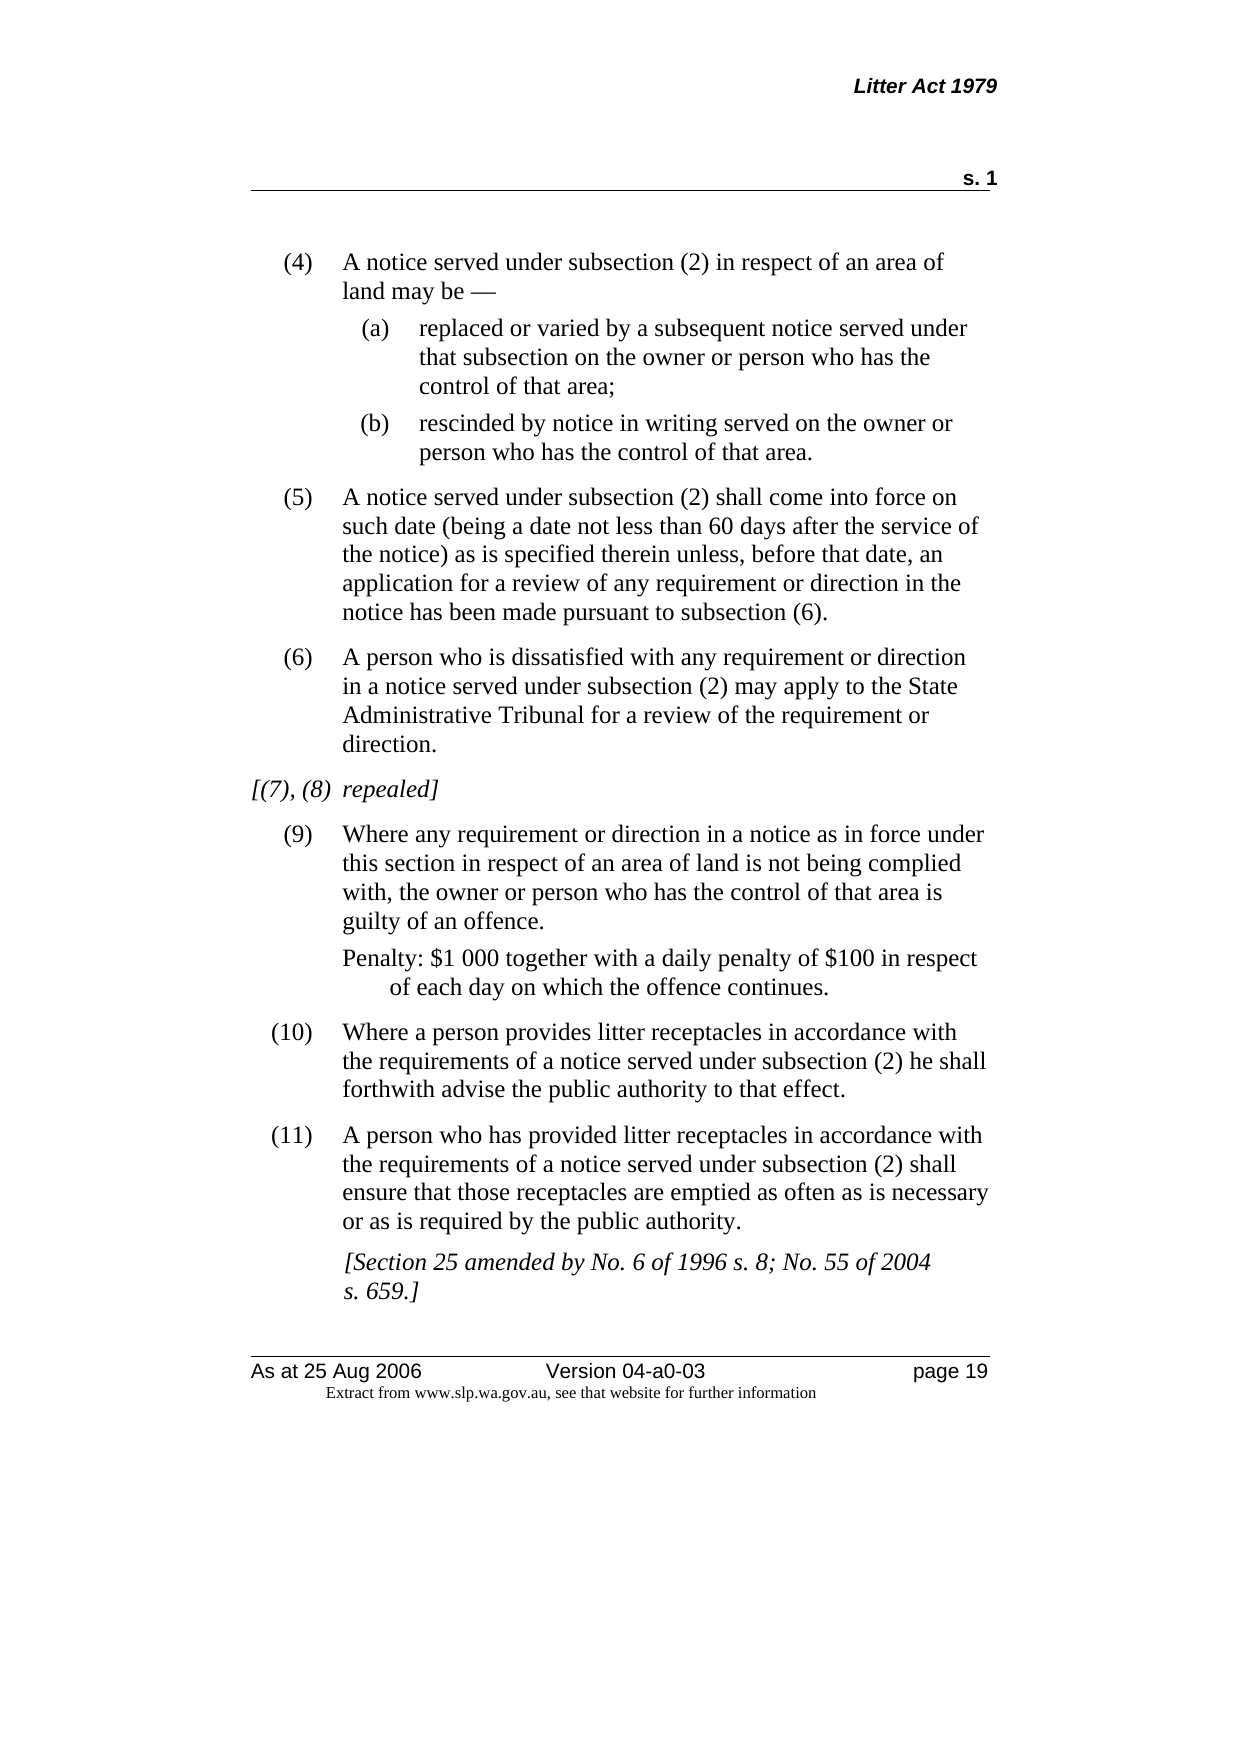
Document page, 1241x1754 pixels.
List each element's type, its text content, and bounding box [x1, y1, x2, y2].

text [(7), (8) repealed] [251, 774, 990, 803]
text (11) A person who has provided litter receptacles in accordance with the requirements of a notice served under subsection (2) shall ensure that those receptacles are emptied as often as is necessary or as is required by the public authority. [251, 1120, 990, 1235]
text (b) rescinded by notice in writing served on the owner or person who has the control of that area. [251, 408, 990, 465]
text (9) Where any requirement or direction in a notice as in force under this section in respect of an area of land is not being complied with, the owner or person who has the control of that area is guilty of an offence. [251, 819, 990, 934]
text (10) Where a person provides litter receptacles in accordance with the requirements of a notice served under subsection (2) he shall forthwith advise the public authority to that effect. [251, 1017, 990, 1103]
text (a) replaced or varied by a subsequent notice served under that subsection on the owner or person who has the control of that area; [251, 313, 990, 399]
text (5) A notice served under subsection (2) shall come into force on such date (being a date not less than 60 days after the service of the notice) as is specified therein unless, before that date, an application for a review of any requirement or direction in the notice has been made pursuant to subsection (6). [251, 482, 990, 626]
text Penalty: $1 000 together with a daily penalty of $100 in respect of each day on which the offence continues. [251, 943, 990, 1000]
text (6) A person who is dissatisfied with any requirement or direction in a notice served under subsection (2) may apply to the State Administrative Tribunal for a review of the requirement or direction. [251, 642, 990, 757]
text (4) A notice served under subsection (2) in respect of an area of land may be — [251, 247, 990, 305]
text [Section 25 amended by No. 6 of 1996 s. 8; No. 55 of 2004 s. 659.] [251, 1247, 990, 1305]
